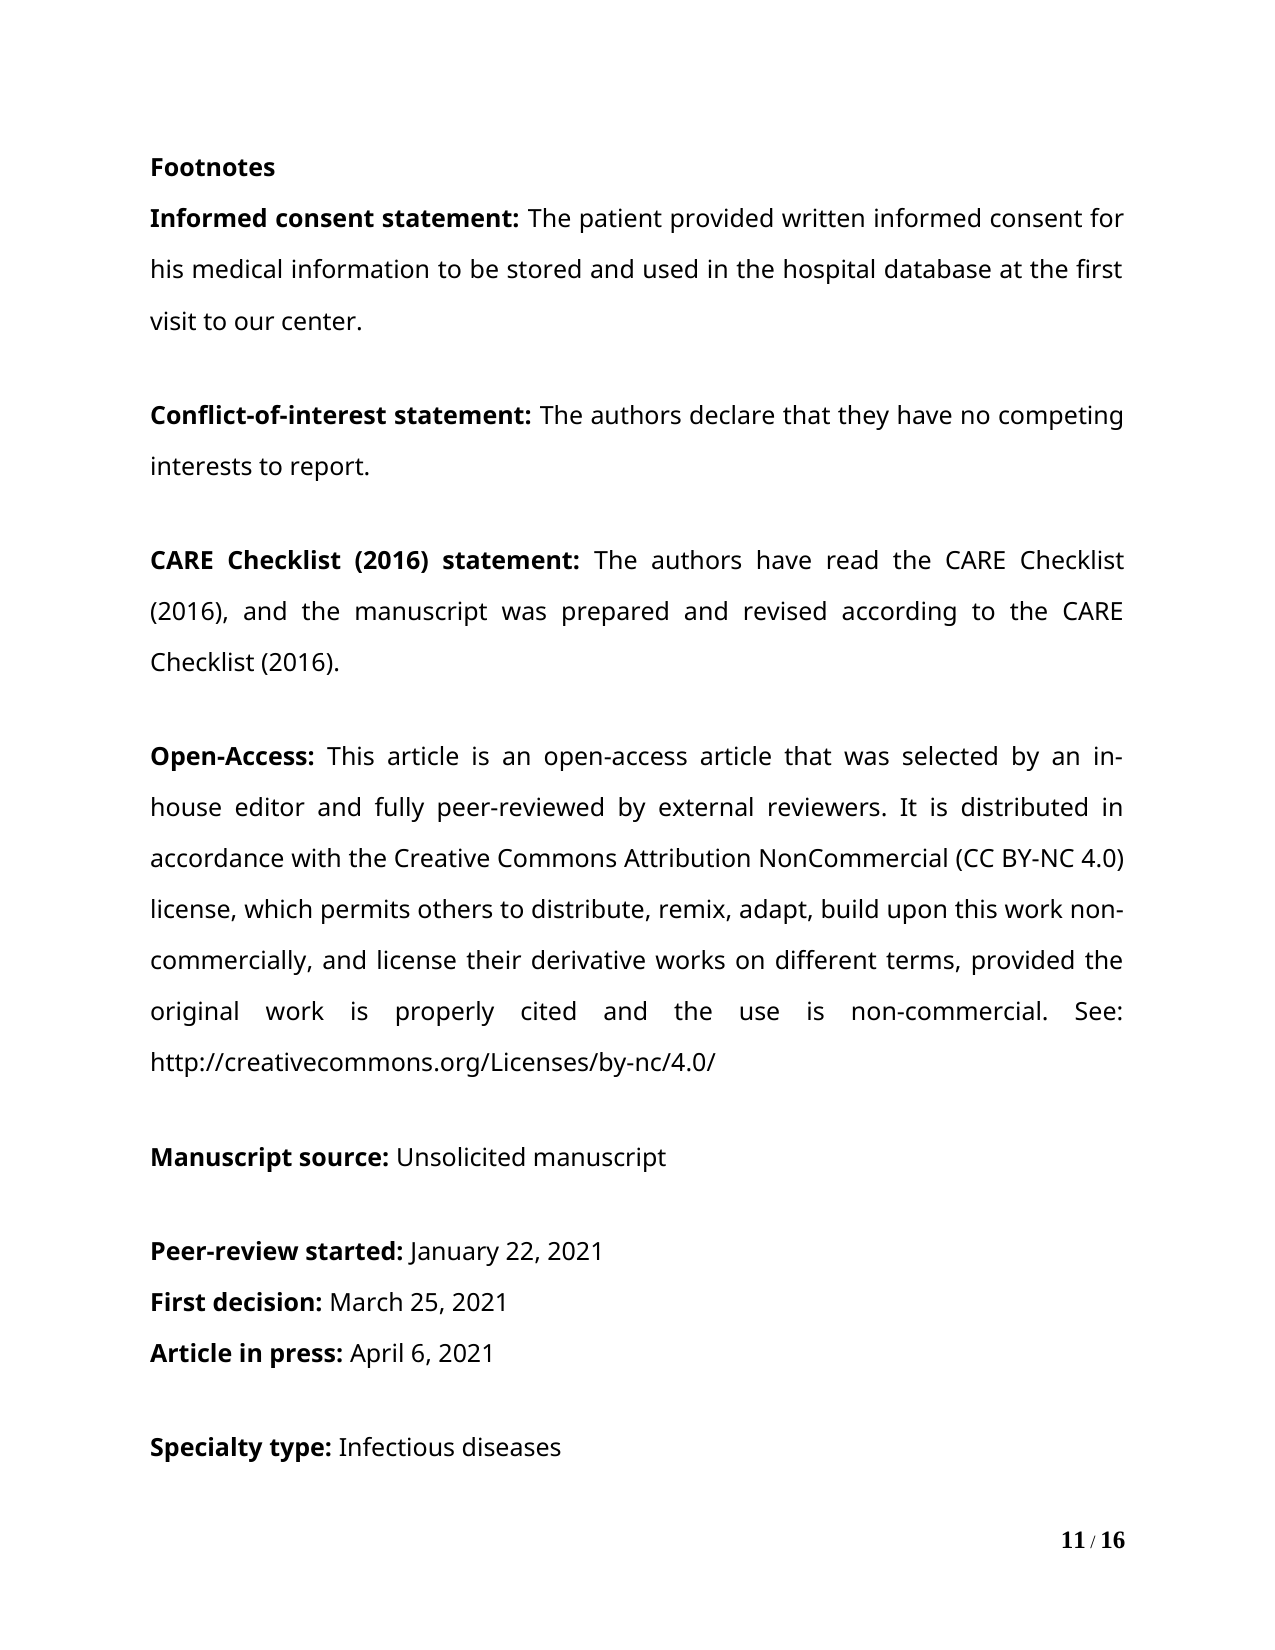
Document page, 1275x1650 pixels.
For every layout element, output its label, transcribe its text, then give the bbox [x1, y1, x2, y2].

text Peer-review started: January 22, 2021 [150, 1233, 1125, 1267]
text Open-Access: This article is an open-access article that was selected by an in-house editor and fully peer-reviewed by external reviewers. It is distributed in accordance with the Creative Commons Attribution NonCommercial (CC BY-NC 4.0) license, which permits others to distribute, remix, adapt, build upon this work non-commercially, and license their derivative works on different terms, provided the original work is properly cited and the use is non-commercial. See: http://creativecommons.org/Licenses/by-nc/4.0/ [150, 739, 1125, 1079]
text Conflict-of-interest statement: The authors declare that they have no competing interests to report. [150, 397, 1125, 482]
text Article in press: April 6, 2021 [150, 1335, 1125, 1369]
text Footnotes [150, 150, 1125, 184]
text First decision: March 25, 2021 [150, 1284, 1125, 1318]
text Specialty type: Infectious diseases [150, 1429, 1125, 1464]
text Manuscript source: Unsolicited manuscript [150, 1139, 1125, 1173]
text Informed consent statement: The patient provided written informed consent for his medical information to be stored and used in the hospital database at the first visit to our center. [150, 201, 1125, 337]
text CARE Checklist (2016) statement: The authors have read the CARE Checklist (2016), and the manuscript was prepared and revised according to the CARE Checklist (2016). [150, 542, 1125, 679]
